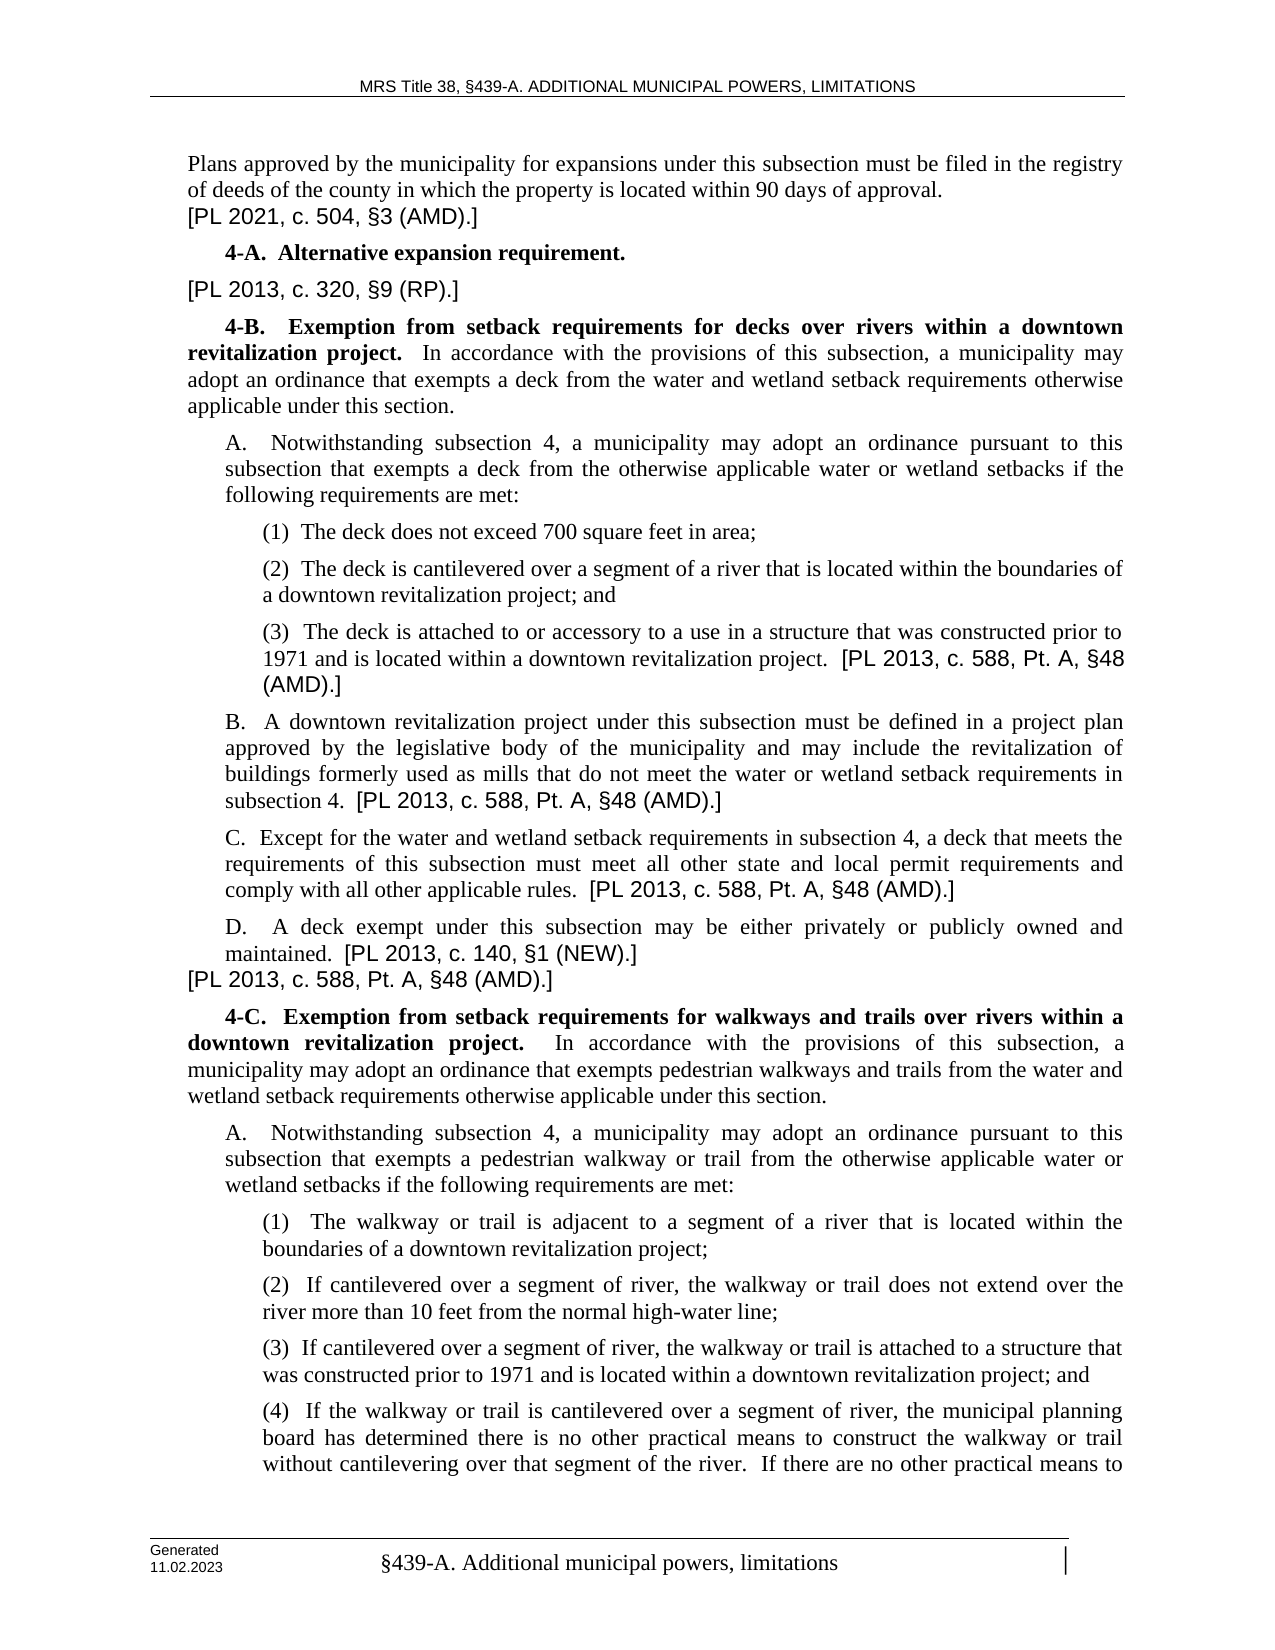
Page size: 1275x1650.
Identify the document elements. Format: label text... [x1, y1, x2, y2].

text [PL 2013, c. 320, §9 (RP).] [187, 276, 1125, 303]
text [PL 2021, c. 504, §3 (AMD).] [187, 203, 1125, 229]
text B. A downtown revitalization project under this subsection must be defined in a project plan approved by the legislative body of the municipality and may include the revitalization of buildings formerly used as mills that do not meet the water or wetland setback requirements in subsection 4. [PL 2013, c. 588, Pt. A, §48 (AMD).] [225, 708, 1125, 813]
text (1) The deck does not exceed 700 square feet in area; [262, 518, 1125, 545]
text (3) The deck is attached to or accessory to a use in a structure that was constructed prior to 1971 and is located within a downtown revitalization project. [PL 2013, c. 588, Pt. A, §48 (AMD).] [262, 618, 1125, 697]
text [PL 2013, c. 588, Pt. A, §48 (AMD).] [187, 966, 1125, 992]
text 4-C. Exemption from setback requirements for walkways and trails over rivers within a downtown revitalization project. In accordance with the provisions of this subsection, a municipality may adopt an ordinance that exempts pedestrian walkways and trails from the water and wetland setback requirements otherwise applicable under this section. [187, 1003, 1125, 1108]
text 4-B. Exemption from setback requirements for decks over rivers within a downtown revitalization project. In accordance with the provisions of this subsection, a municipality may adopt an ordinance that exempts a deck from the water and wetland setback requirements otherwise applicable under this section. [187, 313, 1125, 418]
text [262, 1398, 1125, 1477]
text D. A deck exempt under this subsection may be either privately or publicly owned and maintained. [PL 2013, c. 140, §1 (NEW).] [225, 913, 1125, 966]
text C. Except for the water and wetland setback requirements in subsection 4, a deck that meets the requirements of this subsection must meet all other state and local permit requirements and comply with all other applicable rules. [PL 2013, c. 588, Pt. A, §48 (AMD).] [225, 824, 1125, 903]
text A. Notwithstanding subsection 4, a municipality may adopt an ordinance pursuant to this subsection that exempts a pedestrian walkway or trail from the otherwise applicable water or wetland setbacks if the following requirements are met: [225, 1119, 1125, 1198]
text (1) The walkway or trail is adjacent to a segment of a river that is located within the boundaries of a downtown revitalization project; [262, 1208, 1125, 1261]
text A. Notwithstanding subsection 4, a municipality may adopt an ordinance pursuant to this subsection that exempts a deck from the otherwise applicable water or wetland setbacks if the following requirements are met: [225, 429, 1125, 508]
text (2) The deck is cantilevered over a segment of a river that is located within the boundaries of a downtown revitalization project; and [262, 555, 1125, 608]
text (3) If cantilevered over a segment of river, the walkway or trail is attached to a structure that was constructed prior to 1971 and is located within a downtown revitalization project; and [262, 1334, 1125, 1387]
text 4-A. Alternative expansion requirement. [187, 239, 1125, 266]
text Plans approved by the municipality for expansions under this subsection must be filed in the registry of deeds of the county in which the property is located within 90 days of approval. [187, 150, 1125, 203]
text (2) If cantilevered over a segment of river, the walkway or trail does not extend over the river more than 10 feet from the normal high-water line; [262, 1271, 1125, 1324]
